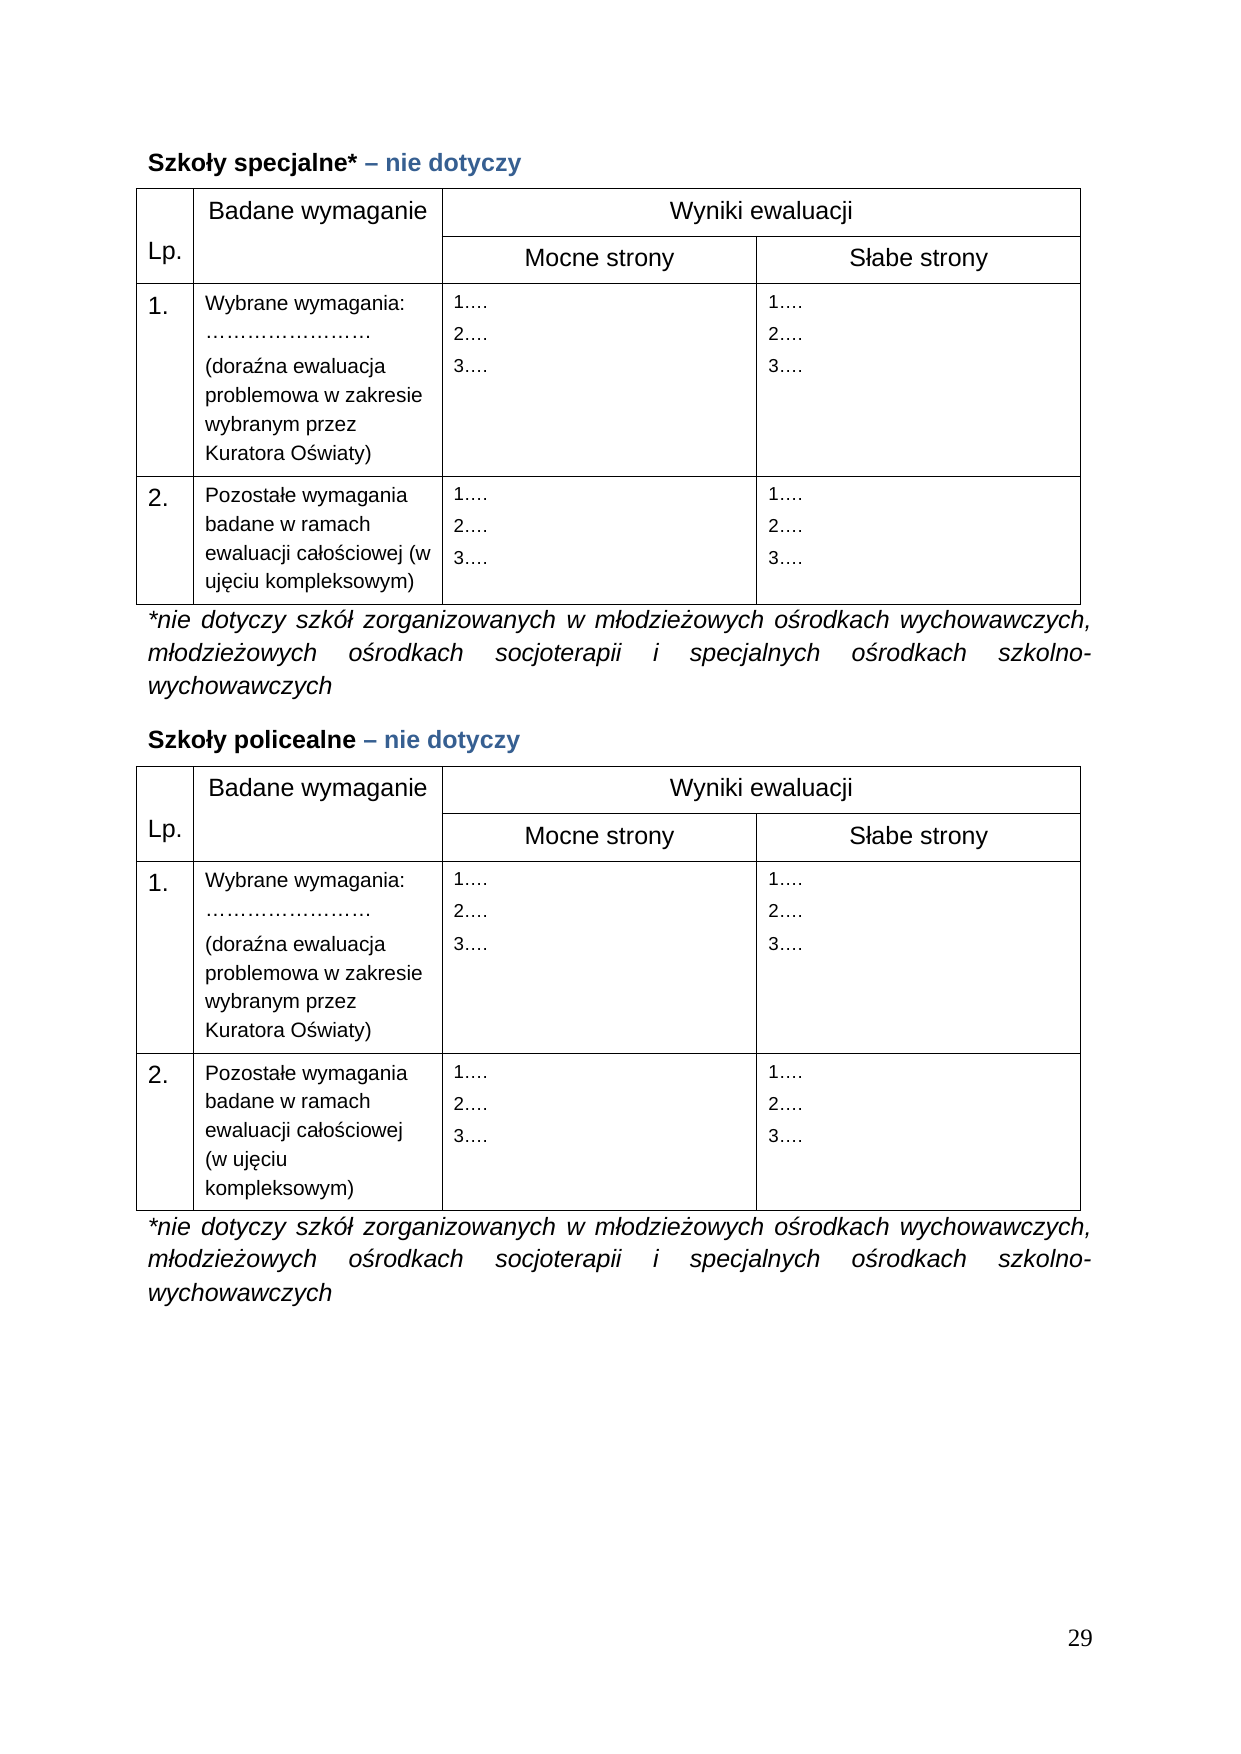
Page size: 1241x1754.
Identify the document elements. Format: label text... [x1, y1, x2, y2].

table_cell 2. [137, 1054, 193, 1210]
table_header Badane wymaganie [194, 189, 442, 283]
table_cell 2. [137, 477, 193, 604]
table_cell 1…. 2…. 3…. [757, 477, 1080, 604]
table_cell 1…. 2…. 3…. [443, 862, 756, 1053]
table_cell Mocne strony [443, 814, 756, 861]
table_cell Pozostałe wymagania badane w ramach ewaluacji całościowej (w ujęciu kompleksowym) [194, 1054, 442, 1210]
table_cell 1…. 2…. 3…. [443, 284, 756, 476]
table_header Badane wymaganie [194, 767, 442, 861]
table_cell 1…. 2…. 3…. [443, 1054, 756, 1210]
text Szkoły policealne – nie dotyczy [148, 725, 1093, 754]
table_cell Mocne strony [443, 237, 756, 283]
text *nie dotyczy szkół zorganizowanych w młodzieżowych ośrodkach wychowawczych, młodzieżowych ośrodkach socjoterapii i specjalnych ośrodkach szkolno-wychowawczych [148, 1211, 1093, 1306]
table_header Lp. [137, 767, 193, 861]
table_cell Pozostałe wymagania badane w ramach ewaluacji całościowej (w ujęciu kompleksowym) [194, 477, 442, 604]
text *nie dotyczy szkół zorganizowanych w młodzieżowych ośrodkach wychowawczych, młodzieżowych ośrodkach socjoterapii i specjalnych ośrodkach szkolno-wychowawczych [148, 605, 1093, 700]
table_header Wyniki ewaluacji [443, 189, 1080, 236]
table_cell 1. [137, 862, 193, 1053]
table_cell Wybrane wymagania: …………………… (doraźna ewaluacja problemowa w zakresie wybranym przez Kuratora Oświaty) [194, 862, 442, 1053]
table_cell 1…. 2…. 3…. [757, 284, 1080, 476]
table_header Lp. [137, 189, 193, 283]
text Szkoły specjalne* – nie dotyczy [148, 148, 1093, 176]
table_cell Słabe strony [757, 237, 1080, 283]
table_cell 1. [137, 284, 193, 476]
table_cell 1…. 2…. 3…. [443, 477, 756, 604]
table_cell 1…. 2…. 3…. [757, 862, 1080, 1053]
table_cell Wybrane wymagania: …………………… (doraźna ewaluacja problemowa w zakresie wybranym przez Kuratora Oświaty) [194, 284, 442, 476]
table_header Wyniki ewaluacji [443, 767, 1080, 813]
table_cell Słabe strony [757, 814, 1080, 861]
table_cell 1…. 2…. 3…. [757, 1054, 1080, 1210]
